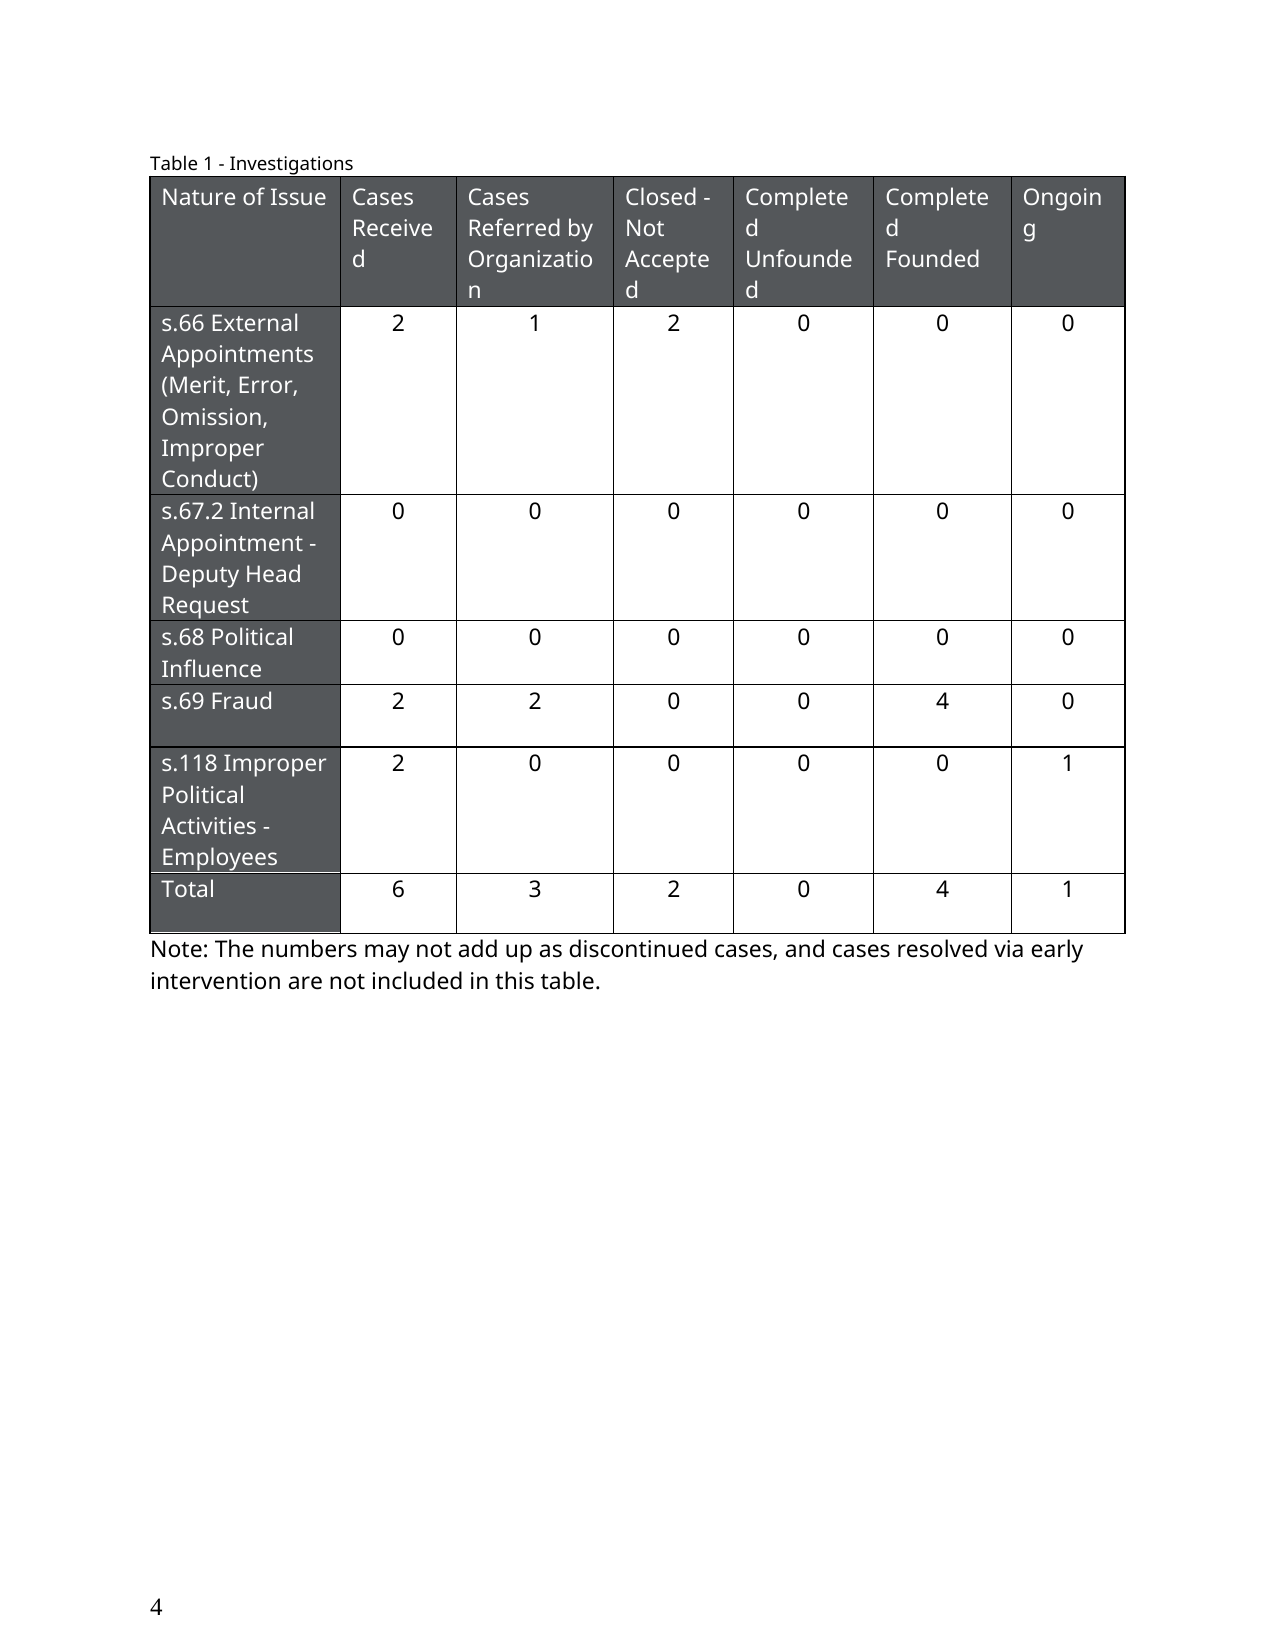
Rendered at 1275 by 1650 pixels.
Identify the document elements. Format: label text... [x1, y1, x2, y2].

table_cell 4 [874, 685, 1011, 746]
table_cell 2 [341, 307, 456, 494]
table_cell 6 [341, 874, 456, 932]
table_cell 0 [341, 621, 456, 684]
table_header Closed - Not Accepted [614, 177, 733, 306]
table_cell 0 [734, 495, 873, 620]
table_cell s.66 External Appointments (Merit, Error, Omission, Improper Conduct) [151, 307, 340, 494]
table_header Nature of Issue [151, 177, 340, 306]
table_header Ongoing [1012, 177, 1124, 306]
table_cell 0 [614, 495, 733, 620]
table_header Cases Received [341, 177, 456, 306]
table_cell 0 [874, 495, 1011, 620]
table_cell 0 [614, 621, 733, 684]
table_cell 2 [341, 685, 456, 746]
table_cell 0 [874, 621, 1011, 684]
table_header Completed Unfounded [734, 177, 873, 306]
table_cell 4 [874, 874, 1011, 932]
table_cell Total [151, 874, 340, 932]
table_cell 2 [341, 748, 456, 872]
table_cell 2 [457, 685, 613, 746]
table_header Cases Referred by Organization [457, 177, 613, 306]
table_cell 2 [614, 874, 733, 932]
table_cell 1 [457, 307, 613, 494]
table_cell s.67.2 Internal Appointment - Deputy Head Request [151, 495, 340, 620]
table_cell 0 [1012, 307, 1124, 494]
table_cell s.118 Improper Political Activities - Employees [151, 748, 340, 872]
table_cell 1 [1012, 874, 1124, 932]
table_cell 0 [457, 748, 613, 872]
table_cell 0 [734, 748, 873, 872]
table_cell 0 [874, 307, 1011, 494]
table_cell 0 [1012, 685, 1124, 746]
table_header Completed Founded [874, 177, 1011, 306]
table_cell 2 [614, 307, 733, 494]
table_cell 0 [734, 874, 873, 932]
table_cell 0 [614, 748, 733, 872]
table_cell 0 [734, 307, 873, 494]
table_cell 0 [1012, 621, 1124, 684]
table_cell 0 [734, 621, 873, 684]
table_cell 0 [1012, 495, 1124, 620]
table_cell s.68 Political Influence [151, 621, 340, 684]
table_cell 3 [457, 874, 613, 932]
table_cell 0 [734, 685, 873, 746]
table_cell 0 [874, 748, 1011, 872]
table_cell 0 [614, 685, 733, 746]
text Table 1 - Investigations [150, 150, 1125, 176]
table_cell 0 [457, 495, 613, 620]
table_cell s.69 Fraud [151, 685, 340, 746]
table_cell 0 [457, 621, 613, 684]
table_cell 0 [341, 495, 456, 620]
text Note: The numbers may not add up as discontinued cases, and cases resolved via early intervention are not included in this table. [150, 934, 1125, 996]
table_cell 1 [1012, 748, 1124, 872]
